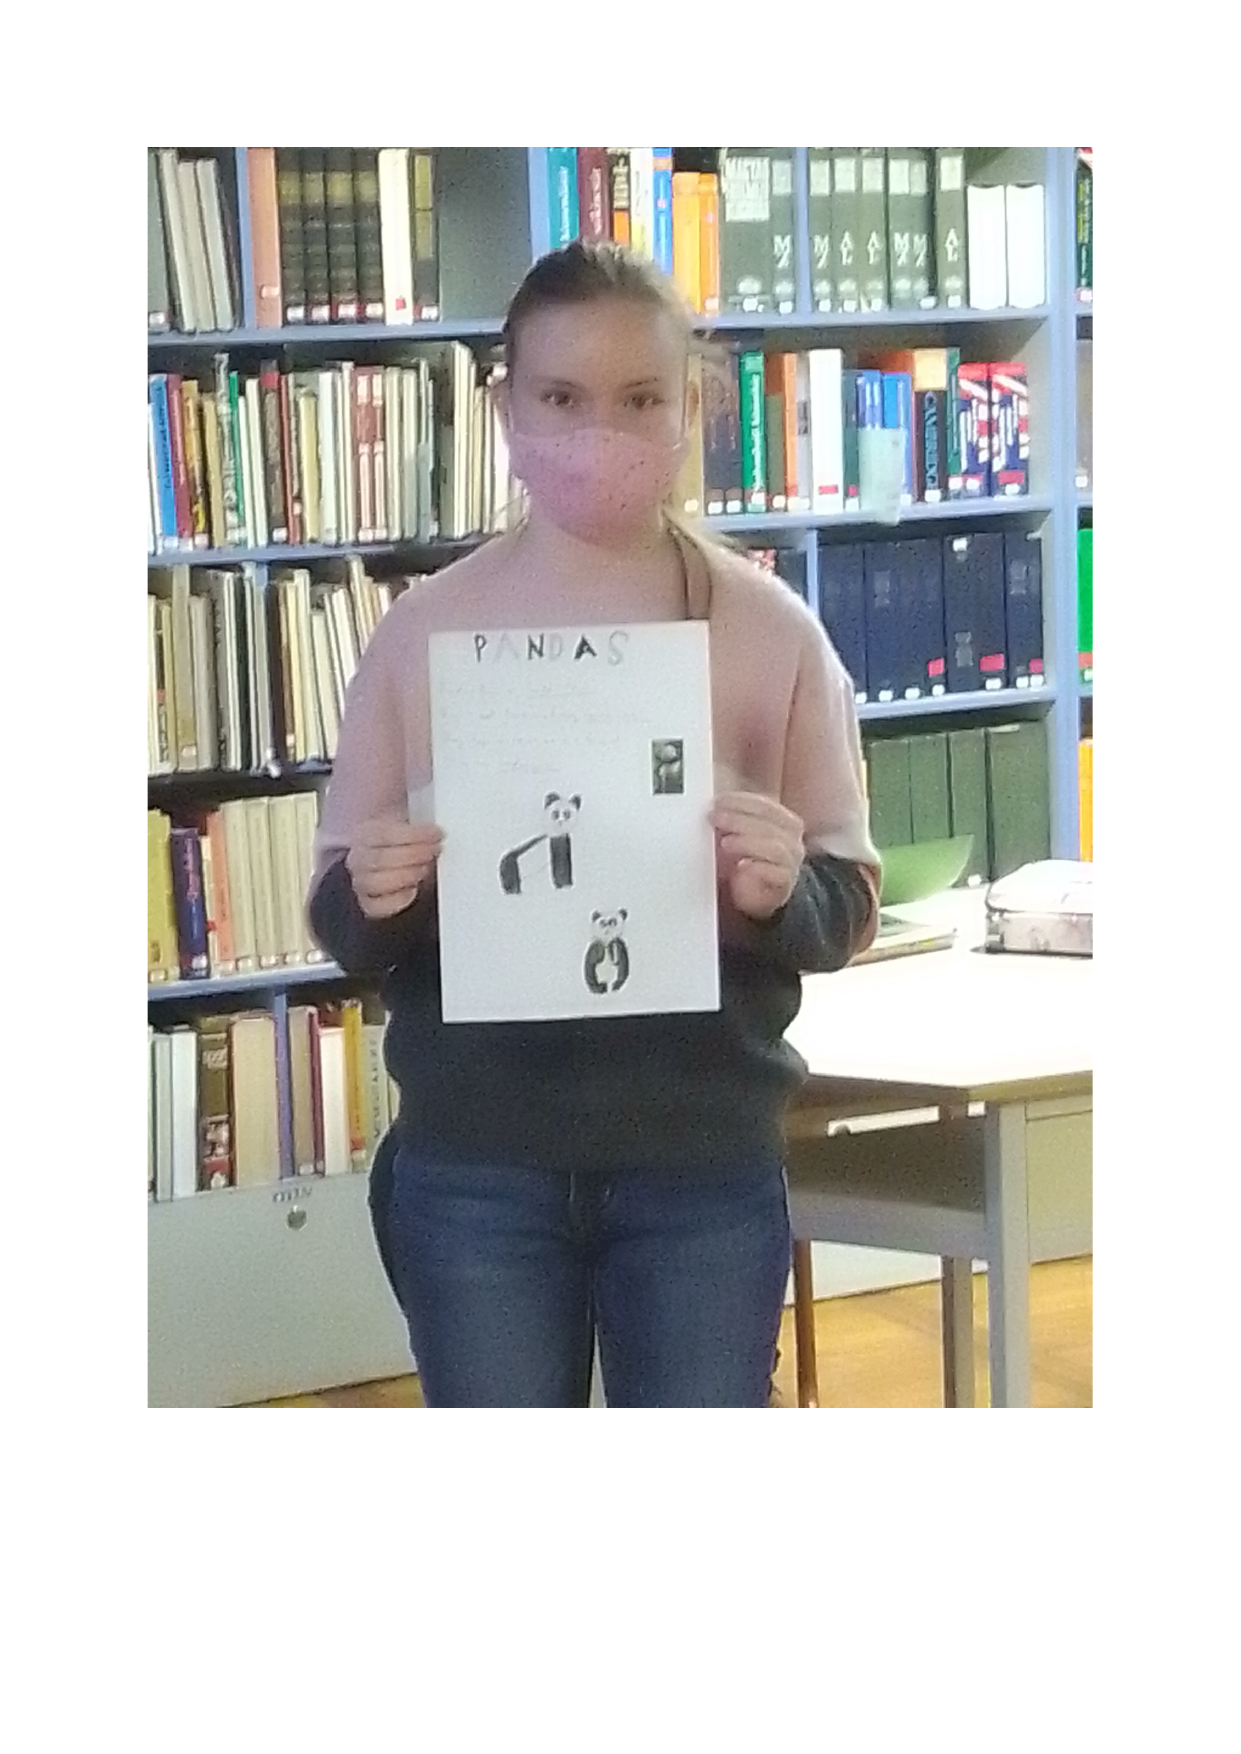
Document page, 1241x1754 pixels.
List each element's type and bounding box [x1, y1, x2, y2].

picture [147, 147, 1093, 1408]
